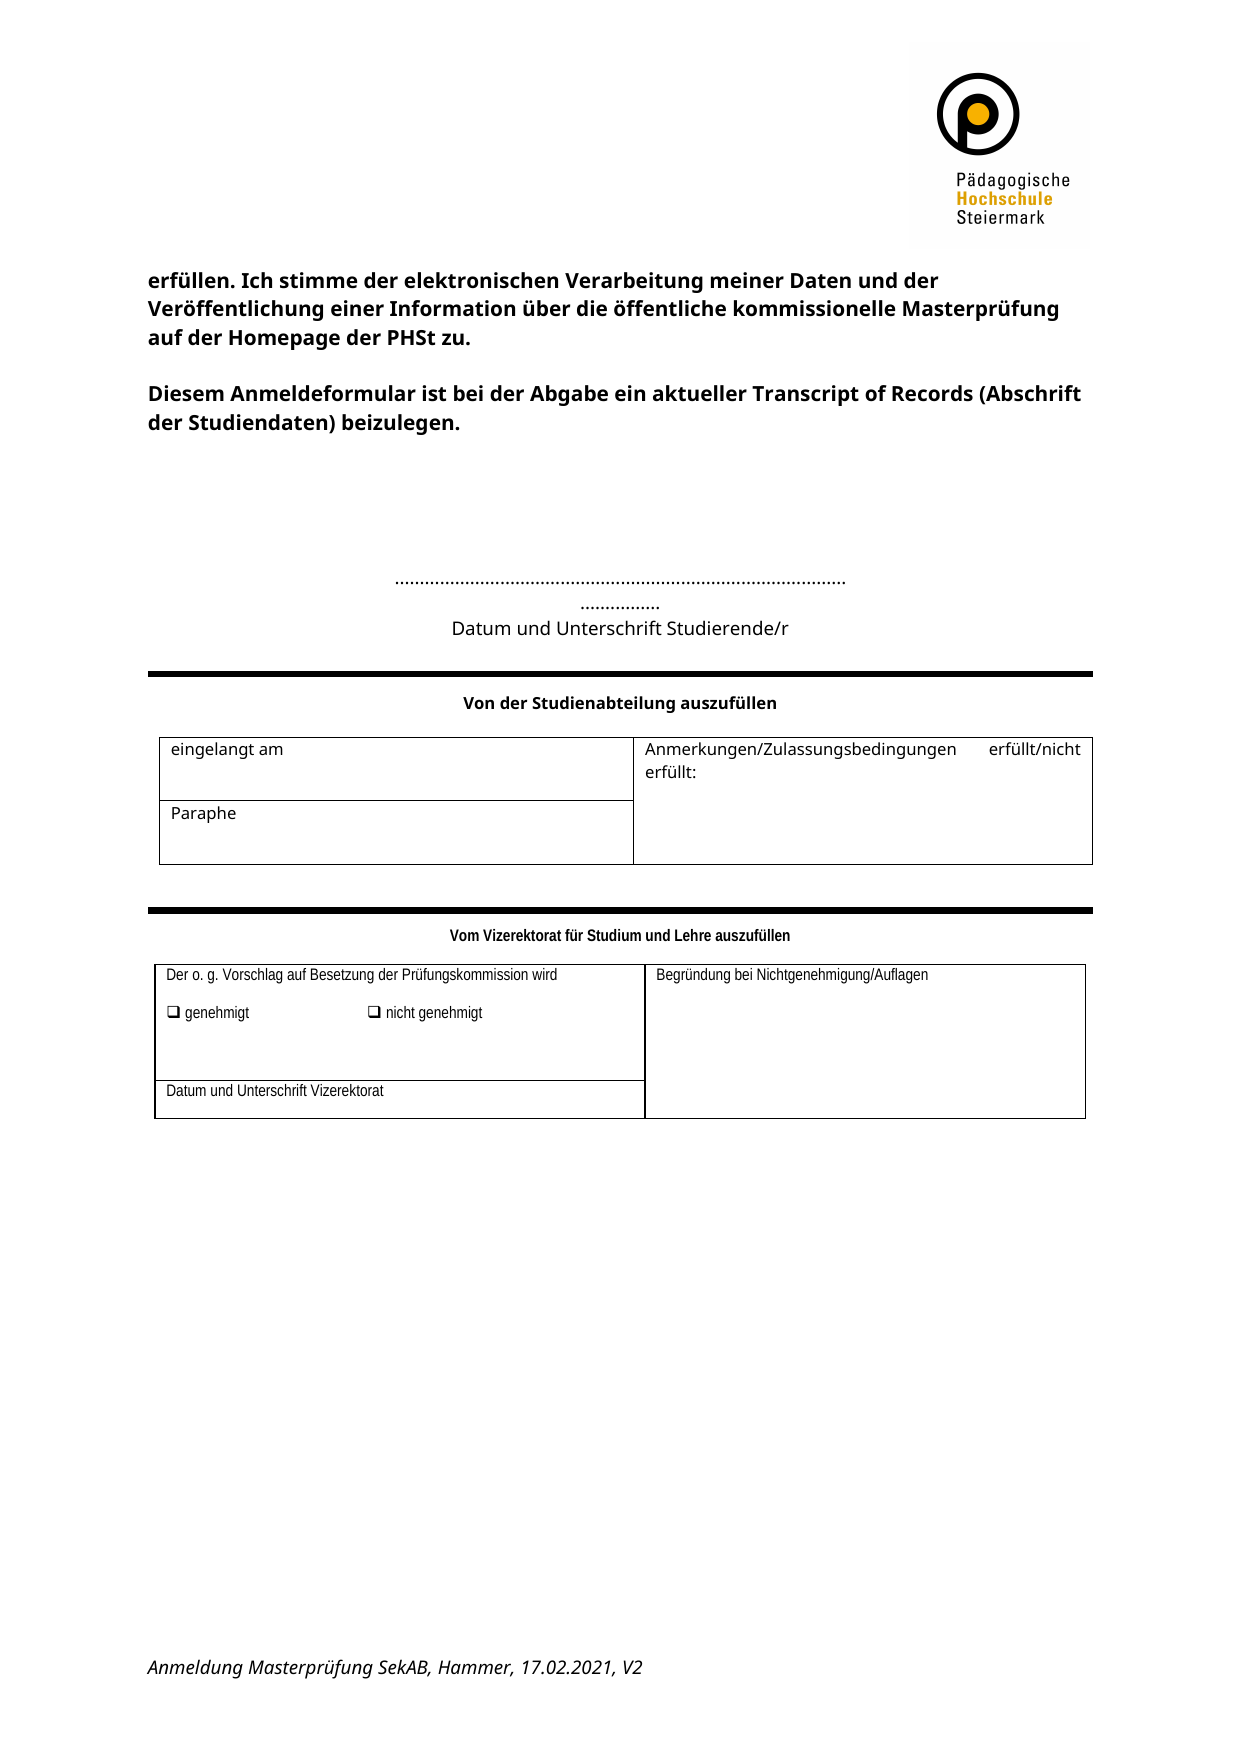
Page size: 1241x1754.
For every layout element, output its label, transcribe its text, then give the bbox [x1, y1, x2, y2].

table_header Anmerkungen/Zulassungsbedingungen erfüllt/nicht erfüllt: [634, 738, 1092, 863]
text Von der Studienabteilung auszufüllen [148, 691, 1093, 714]
table_header Begründung bei Nichtgenehmigung/Auflagen [646, 965, 1085, 1118]
text Vom Vizerektorat für Studium und Lehre auszufüllen [148, 926, 1093, 945]
picture [908, 42, 1090, 249]
table_header Der o. g. Vorschlag auf Besetzung der Prüfungskommission wird genehmigt nicht genehmigt [156, 965, 644, 1080]
table_header eingelangt am [160, 738, 633, 800]
table_cell Paraphe [160, 801, 633, 863]
text Diesem Anmeldeformular ist bei der Abgabe ein aktueller Transcript of Records (Abschrift der Studiendaten) beizulegen. [148, 379, 1093, 436]
table_header .......................................................................................................... Datum und Unterschrift Studierende/r [386, 564, 854, 641]
table_cell Datum und Unterschrift Vizerektorat [156, 1081, 644, 1118]
